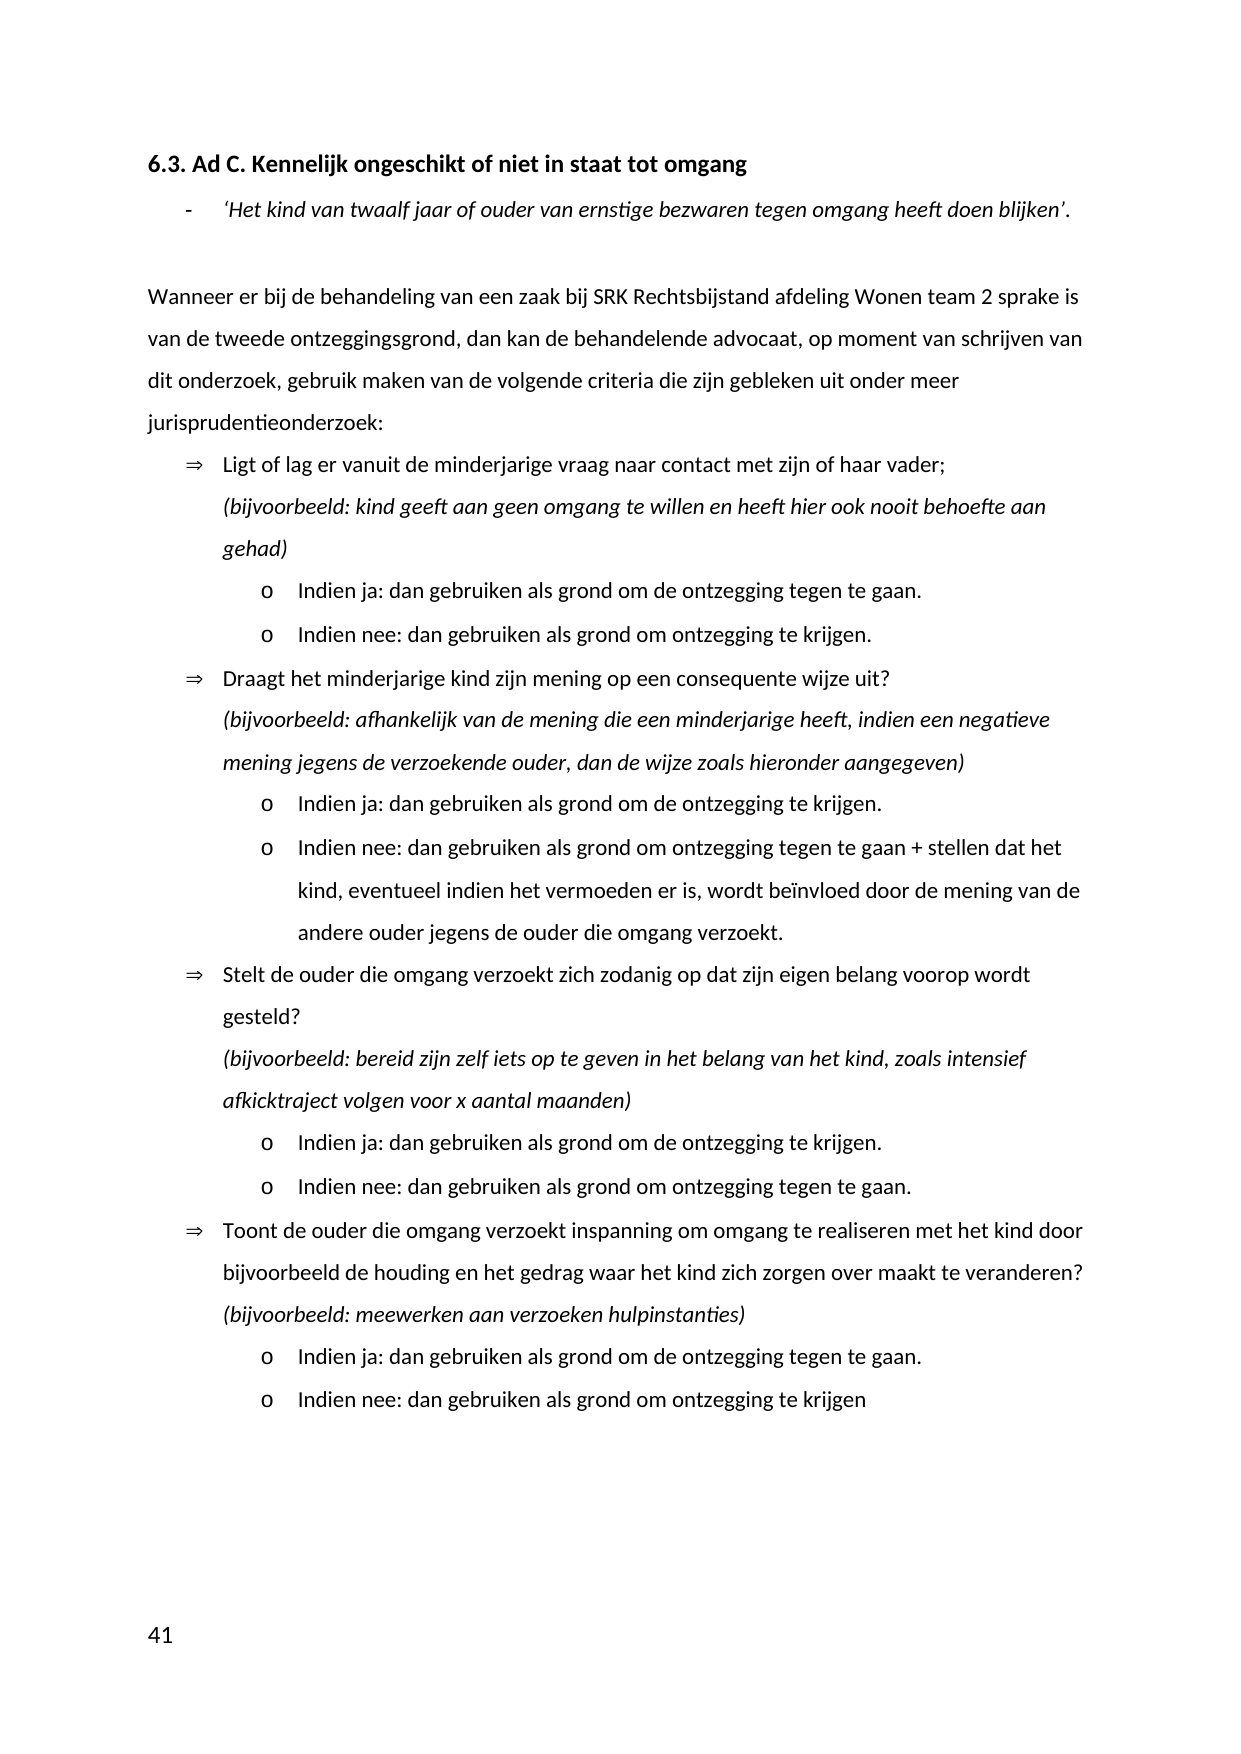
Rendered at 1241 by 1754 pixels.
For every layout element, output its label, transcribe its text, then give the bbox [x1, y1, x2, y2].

list Indien ja: dan gebruiken als grond om de ontzegging te krijgen. [260, 789, 1092, 819]
list Indien ja: dan gebruiken als grond om de ontzegging te krijgen. [260, 1128, 1092, 1157]
list Indien nee: dan gebruiken als grond om ontzegging tegen te gaan + stellen dat het kind, eventueel indien het vermoeden er is, wordt beïnvloed door de mening van de andere ouder jegens de ouder die omgang verzoekt. [260, 833, 1092, 946]
list Indien nee: dan gebruiken als grond om ontzegging tegen te gaan. [260, 1172, 1092, 1201]
list Indien nee: dan gebruiken als grond om ontzegging te krijgen. [260, 620, 1092, 649]
list ‘Het kind van twaalf jaar of ouder van ernstige bezwaren tegen omgang heeft doen blijken’. [185, 193, 1092, 225]
list (bijvoorbeeld: afhankelijk van de mening die een minderjarige heeft, indien een negatieve mening jegens de verzoekende ouder, dan de wijze zoals hieronder aangegeven) [223, 706, 1092, 776]
list Ligt of lag er vanuit de minderjarige vraag naar contact met zijn of haar vader; [185, 450, 1092, 478]
list Indien nee: dan gebruiken als grond om ontzegging te krijgen [260, 1386, 1092, 1415]
list (bijvoorbeeld: kind geeft aan geen omgang te willen en heeft hier ook nooit behoefte aan gehad) [223, 492, 1092, 562]
list Toont de ouder die omgang verzoekt inspanning om omgang te realiseren met het kind door bijvoorbeeld de houding en het gedrag waar het kind zich zorgen over maakt te veranderen? [185, 1216, 1092, 1286]
subtitle 6.3. Ad C. Kennelijk ongeschikt of niet in staat tot omgang [148, 148, 1092, 178]
text Wanneer er bij de behandeling van een zaak bij SRK Rechtsbijstand afdeling Wonen team 2 sprake is van de tweede ontzeggingsgrond, dan kan de behandelende advocaat, op moment van schrijven van dit onderzoek, gebruik maken van de volgende criteria die zijn gebleken uit onder meer jurisprudentieonderzoek: [148, 282, 1092, 436]
list Stelt de ouder die omgang verzoekt zich zodanig op dat zijn eigen belang voorop wordt gesteld? [185, 960, 1092, 1030]
list (bijvoorbeeld: bereid zijn zelf iets op te geven in het belang van het kind, zoals intensief afkicktraject volgen voor x aantal maanden) [223, 1044, 1092, 1114]
list (bijvoorbeeld: meewerken aan verzoeken hulpinstanties) [223, 1300, 1092, 1328]
list Draagt het minderjarige kind zijn mening op een consequente wijze uit? [185, 664, 1092, 692]
list Indien ja: dan gebruiken als grond om de ontzegging tegen te gaan. [260, 1342, 1092, 1371]
list Indien ja: dan gebruiken als grond om de ontzegging tegen te gaan. [260, 576, 1092, 605]
